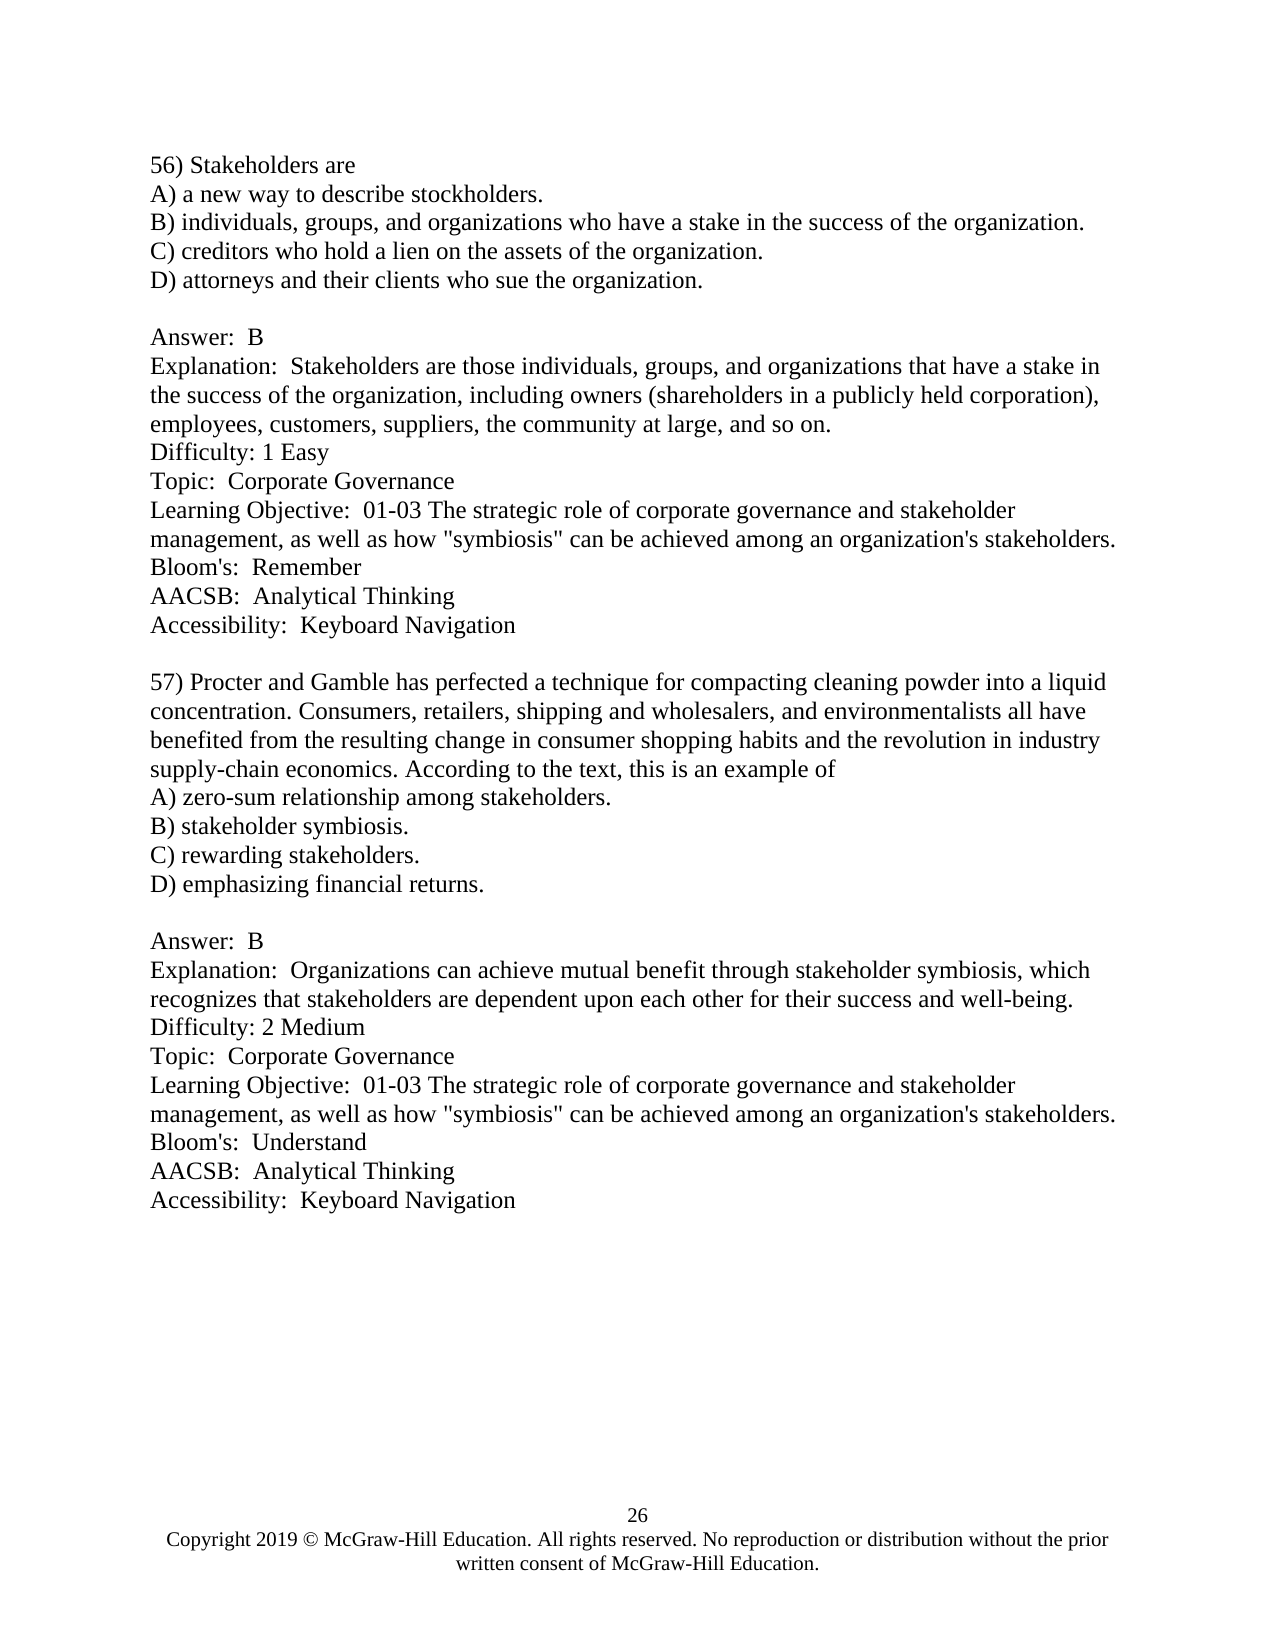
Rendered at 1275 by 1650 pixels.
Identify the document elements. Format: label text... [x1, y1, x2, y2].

text D) emphasizing financial returns. [150, 869, 1125, 897]
text Difficulty: 1 Easy [150, 437, 1125, 466]
text 56) Stakeholders are [150, 150, 1125, 179]
text A) a new way to describe stockholders. [150, 179, 1125, 207]
text D) attorneys and their clients who sue the organization. [150, 265, 1125, 294]
text Explanation: Stakeholders are those individuals, groups, and organizations that have a stake in the success of the organization, including owners (shareholders in a publicly held corporation), employees, customers, suppliers, the community at large, and so on. [150, 351, 1125, 437]
text C) rewarding stakeholders. [150, 840, 1125, 869]
text Topic: Corporate Governance [150, 466, 1125, 495]
text C) creditors who hold a lien on the assets of the organization. [150, 236, 1125, 265]
text 57) Procter and Gamble has perfected a technique for compacting cleaning powder into a liquid concentration. Consumers, retailers, shipping and wholesalers, and environmentalists all have benefited from the resulting change in consumer shopping habits and the revolution in industry supply-chain economics. According to the text, this is an example of [150, 667, 1125, 782]
text AACSB: Analytical Thinking [150, 581, 1125, 610]
text Topic: Corporate Governance [150, 1041, 1125, 1070]
text Accessibility: Keyboard Navigation [150, 610, 1125, 639]
text AACSB: Analytical Thinking [150, 1156, 1125, 1185]
text Answer: B [150, 322, 1125, 351]
text B) stakeholder symbiosis. [150, 811, 1125, 840]
text Accessibility: Keyboard Navigation [150, 1185, 1125, 1214]
text B) individuals, groups, and organizations who have a stake in the success of the organization. [150, 207, 1125, 236]
text Bloom's: Understand [150, 1127, 1125, 1156]
text Bloom's: Remember [150, 552, 1125, 581]
text Answer: B [150, 926, 1125, 955]
text Explanation: Organizations can achieve mutual benefit through stakeholder symbiosis, which recognizes that stakeholders are dependent upon each other for their success and well-being. [150, 955, 1125, 1012]
text Difficulty: 2 Medium [150, 1012, 1125, 1041]
text A) zero-sum relationship among stakeholders. [150, 782, 1125, 811]
